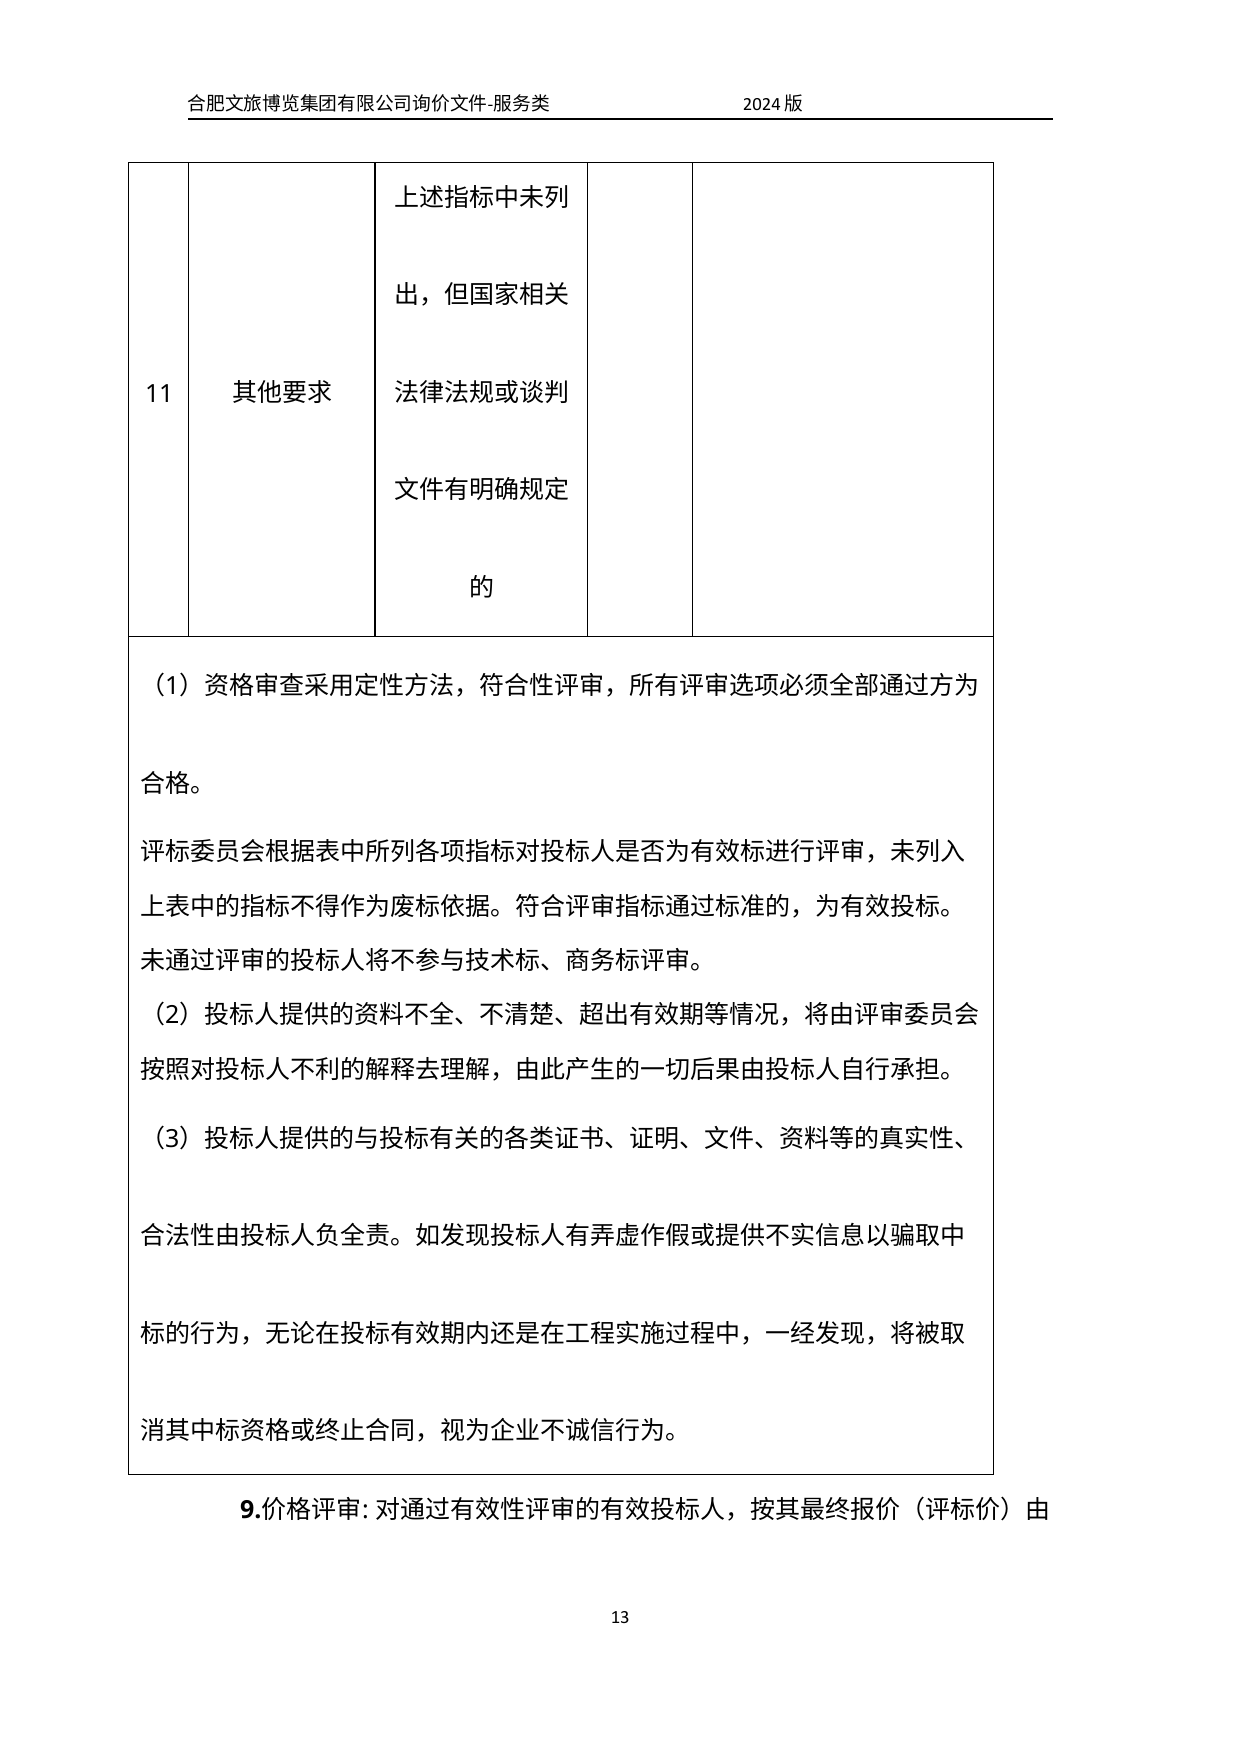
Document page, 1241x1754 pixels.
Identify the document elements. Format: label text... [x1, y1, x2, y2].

table_cell [693, 163, 993, 636]
table_cell （1）资格审查采用定性方法，符合性评审，所有评审选项必须全部通过方为合格。 评标委员会根据表中所列各项指标对投标人是否为有效标进行评审，未列入上表中的指标不得作为废标依据。符合评审指标通过标准的，为有效投标。未通过评审的投标人将不参与技术标、商务标评审。 （2）投标人提供的资料不全、不清楚、超出有效期等情况，将由评审委员会按照对投标人不利的解释去理解，由此产生的一切后果由投标人自行承担。 （3）投标人提供的与投标有关的各类证书、证明、文件、资料等的真实性、合法性由投标人负全责。如发现投标人有弄虚作假或提供不实信息以骗取中标的行为，无论在投标有效期内还是在工程实施过程中，一经发现，将被取消其中标资格或终止合同，视为企业不诚信行为。 [129, 637, 993, 1474]
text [202, 1475, 1053, 1540]
table_cell 其他要求 [189, 163, 374, 636]
table_cell 11 [129, 163, 188, 636]
table_cell [588, 163, 692, 636]
table_cell 上述指标中未列出，但国家相关法律法规或谈判文件有明确规定的 [376, 163, 587, 636]
